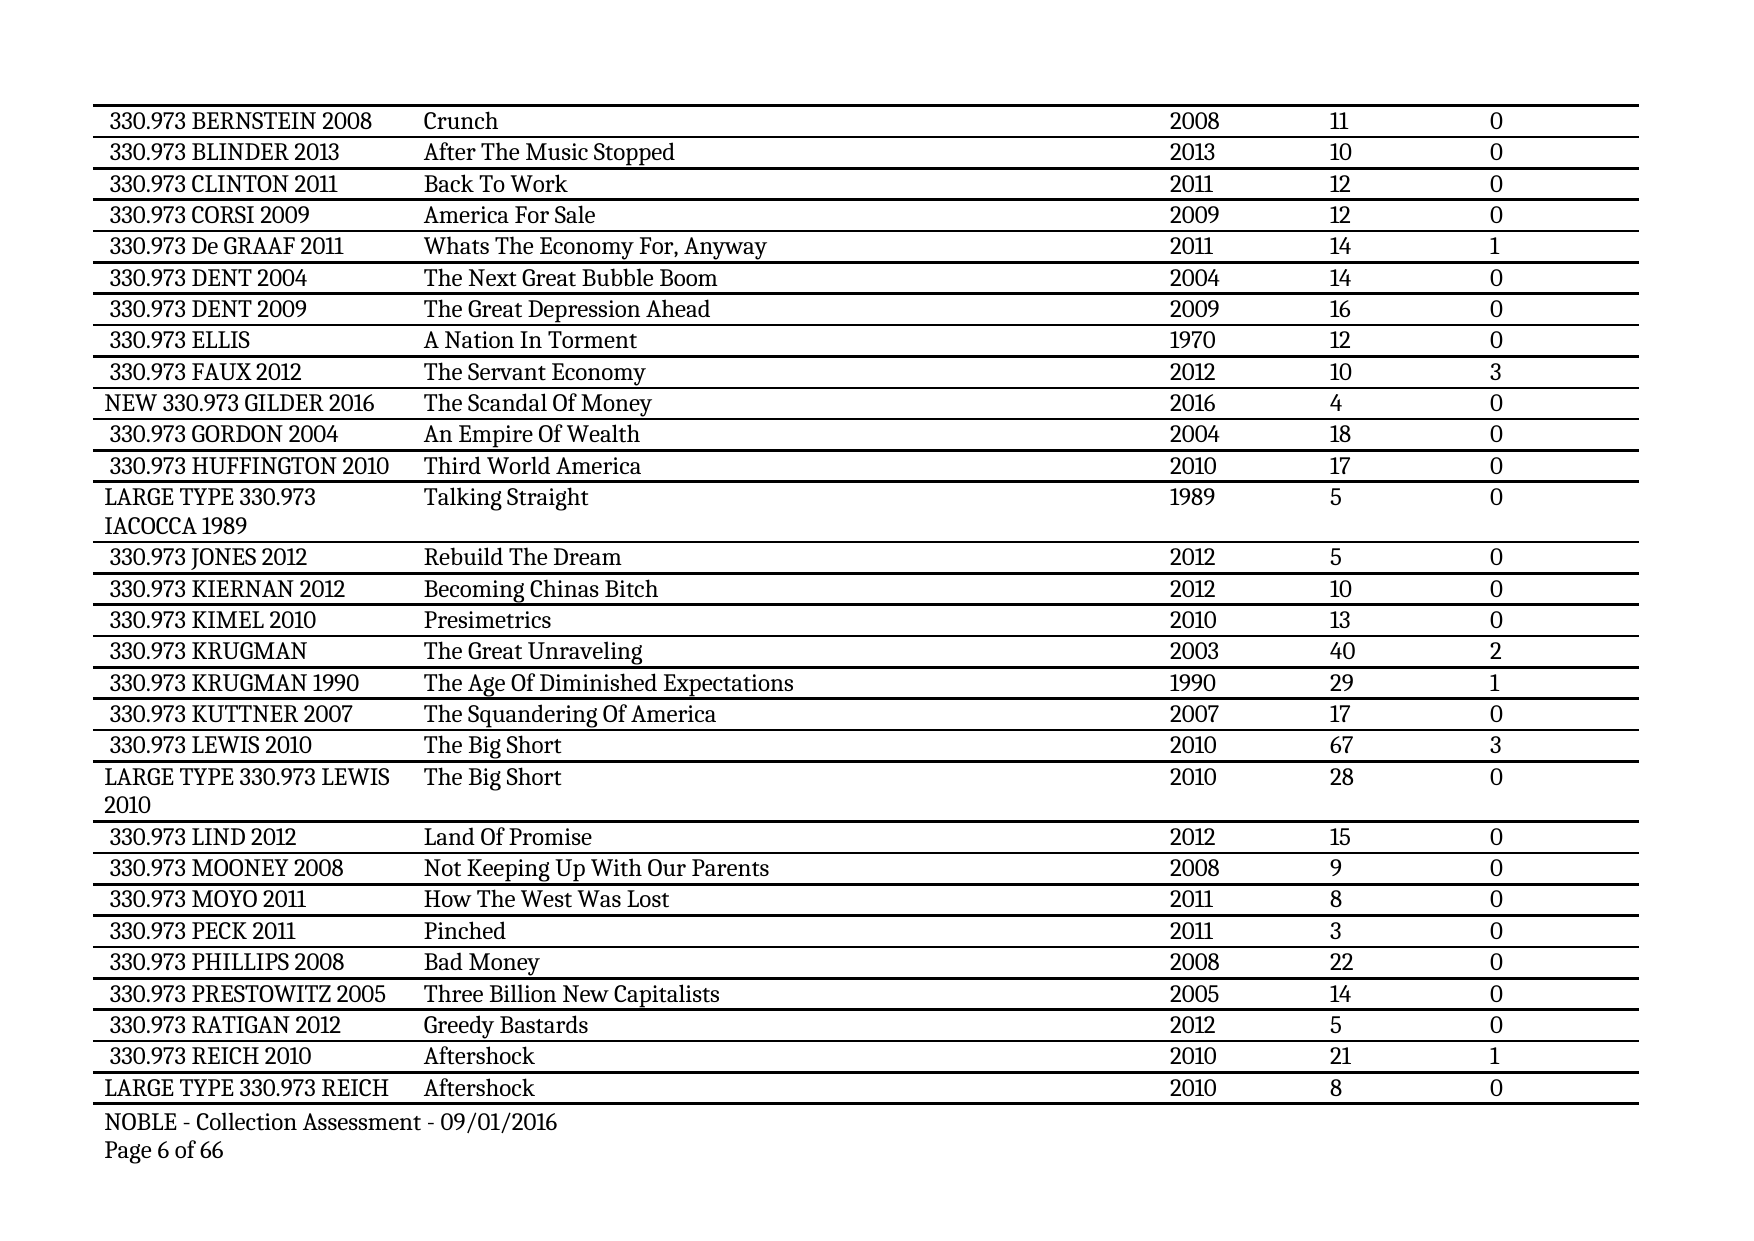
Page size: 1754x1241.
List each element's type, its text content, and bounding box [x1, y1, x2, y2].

table_cell 0 [1479, 170, 1638, 198]
table_cell Three Billion New Capitalists [413, 980, 1159, 1008]
table_cell 0 [1479, 264, 1638, 292]
table_cell 2011 [1159, 917, 1319, 946]
table_cell 0 [1479, 763, 1638, 820]
table_cell 5 [1319, 543, 1478, 572]
table_cell 29 [1319, 669, 1478, 697]
table_cell 12 [1319, 201, 1478, 229]
table_cell 0 [1479, 138, 1638, 167]
table_cell 2012 [1159, 543, 1319, 572]
table_cell 2011 [1159, 232, 1319, 261]
table_cell 330.973 DENT 2004 [93, 264, 412, 292]
table_cell The Next Great Bubble Boom [413, 264, 1159, 292]
table_cell 330.973 JONES 2012 [93, 543, 412, 572]
table_cell 330.973 PECK 2011 [93, 917, 412, 946]
table_cell 0 [1479, 606, 1638, 634]
table_cell 330.973 KRUGMAN 1990 [93, 669, 412, 697]
table_cell Crunch [413, 107, 1159, 136]
table_cell 2011 [1159, 170, 1319, 198]
table_cell 2010 [1159, 1042, 1319, 1071]
table_cell 2008 [1159, 854, 1319, 883]
table_cell 2008 [1159, 107, 1319, 136]
table_cell 2004 [1159, 420, 1319, 449]
table_cell 17 [1319, 452, 1478, 480]
table_cell 330.973 BLINDER 2013 [93, 138, 412, 167]
table_cell 330.973 HUFFINGTON 2010 [93, 452, 412, 480]
table_cell 5 [1319, 1011, 1478, 1039]
table_cell 2009 [1159, 295, 1319, 324]
table_cell 0 [1479, 295, 1638, 324]
table_cell 2010 [1159, 452, 1319, 480]
table_cell 40 [1319, 637, 1478, 666]
table_cell 330.973 KIERNAN 2012 [93, 575, 412, 603]
table_cell 2004 [1159, 264, 1319, 292]
table_cell 1970 [1159, 326, 1319, 355]
table_cell 0 [1479, 483, 1638, 541]
table_cell 17 [1319, 700, 1478, 729]
table_cell 3 [1479, 358, 1638, 386]
table_cell 8 [1319, 1074, 1478, 1102]
table_cell Aftershock [413, 1074, 1159, 1102]
table_cell Third World America [413, 452, 1159, 480]
table_cell Talking Straight [413, 483, 1159, 541]
table_cell An Empire Of Wealth [413, 420, 1159, 449]
table_cell 330.973 GORDON 2004 [93, 420, 412, 449]
table_cell 330.973 KRUGMAN [93, 637, 412, 666]
table_cell 1 [1479, 1042, 1638, 1071]
table_cell 9 [1319, 854, 1478, 883]
table_cell 330.973 De GRAAF 2011 [93, 232, 412, 261]
table_cell 2003 [1159, 637, 1319, 666]
table_cell 2009 [1159, 201, 1319, 229]
table_cell 0 [1479, 823, 1638, 851]
table_cell The Big Short [413, 763, 1159, 820]
table_cell 3 [1479, 731, 1638, 760]
table_cell Aftershock [413, 1042, 1159, 1071]
table_cell 0 [1479, 886, 1638, 914]
table_cell The Great Depression Ahead [413, 295, 1159, 324]
table_cell How The West Was Lost [413, 886, 1159, 914]
table_cell The Squandering Of America [413, 700, 1159, 729]
table_cell 330.973 LIND 2012 [93, 823, 412, 851]
table_cell 11 [1319, 107, 1478, 136]
table_cell Not Keeping Up With Our Parents [413, 854, 1159, 883]
table_cell 28 [1319, 763, 1478, 820]
table_cell 330.973 KUTTNER 2007 [93, 700, 412, 729]
table_cell 330.973 REICH 2010 [93, 1042, 412, 1071]
table_cell NEW 330.973 GILDER 2016 [93, 389, 412, 418]
table_cell 2 [1479, 637, 1638, 666]
table_cell America For Sale [413, 201, 1159, 229]
table_cell 2011 [1159, 886, 1319, 914]
table_cell The Servant Economy [413, 358, 1159, 386]
table_cell 15 [1319, 823, 1478, 851]
table_cell Becoming Chinas Bitch [413, 575, 1159, 603]
table_cell 0 [1479, 326, 1638, 355]
table_cell 330.973 RATIGAN 2012 [93, 1011, 412, 1039]
table_cell 0 [1479, 1074, 1638, 1102]
table_cell 14 [1319, 980, 1478, 1008]
table_cell 2012 [1159, 575, 1319, 603]
table_cell The Great Unraveling [413, 637, 1159, 666]
table_cell 4 [1319, 389, 1478, 418]
table_cell 1990 [1159, 669, 1319, 697]
table_cell Presimetrics [413, 606, 1159, 634]
table_cell 2010 [1159, 731, 1319, 760]
table_cell 0 [1479, 543, 1638, 572]
table_cell 0 [1479, 575, 1638, 603]
table_cell 12 [1319, 326, 1478, 355]
table_cell 2012 [1159, 823, 1319, 851]
table_cell 10 [1319, 575, 1478, 603]
table_cell 2007 [1159, 700, 1319, 729]
table_cell 1 [1479, 232, 1638, 261]
table_cell 0 [1479, 917, 1638, 946]
table_cell 0 [1479, 201, 1638, 229]
table_cell 0 [1479, 854, 1638, 883]
table_cell 10 [1319, 138, 1478, 167]
table_cell 330.973 DENT 2009 [93, 295, 412, 324]
table_cell 13 [1319, 606, 1478, 634]
table_cell LARGE TYPE 330.973 LEWIS 2010 [93, 763, 412, 820]
table_cell 2013 [1159, 138, 1319, 167]
table_cell 0 [1479, 452, 1638, 480]
table_cell 330.973 ELLIS [93, 326, 412, 355]
table_cell 330.973 PHILLIPS 2008 [93, 948, 412, 977]
table_cell 0 [1479, 980, 1638, 1008]
table_cell 330.973 CORSI 2009 [93, 201, 412, 229]
table_cell 330.973 MOONEY 2008 [93, 854, 412, 883]
table_cell 2010 [1159, 763, 1319, 820]
table_cell LARGE TYPE 330.973 IACOCCA 1989 [93, 483, 412, 541]
table_cell 0 [1479, 1011, 1638, 1039]
table_cell The Scandal Of Money [413, 389, 1159, 418]
table_cell 2008 [1159, 948, 1319, 977]
table_cell 18 [1319, 420, 1478, 449]
table_cell 2012 [1159, 1011, 1319, 1039]
table_cell 330.973 KIMEL 2010 [93, 606, 412, 634]
table_cell 14 [1319, 232, 1478, 261]
table_cell Pinched [413, 917, 1159, 946]
table_cell 330.973 PRESTOWITZ 2005 [93, 980, 412, 1008]
table_cell 2010 [1159, 606, 1319, 634]
table_cell 2016 [1159, 389, 1319, 418]
table_cell A Nation In Torment [413, 326, 1159, 355]
table_cell 67 [1319, 731, 1478, 760]
table_cell 21 [1319, 1042, 1478, 1071]
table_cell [93, 1074, 412, 1102]
table_cell After The Music Stopped [413, 138, 1159, 167]
table_cell 5 [1319, 483, 1478, 541]
table_cell Bad Money [413, 948, 1159, 977]
table_cell 330.973 FAUX 2012 [93, 358, 412, 386]
table_cell 330.973 LEWIS 2010 [93, 731, 412, 760]
table_cell Back To Work [413, 170, 1159, 198]
table_cell 330.973 MOYO 2011 [93, 886, 412, 914]
table_cell 10 [1319, 358, 1478, 386]
table_cell The Big Short [413, 731, 1159, 760]
table_cell 1 [1479, 669, 1638, 697]
table_cell 22 [1319, 948, 1478, 977]
table_cell 16 [1319, 295, 1478, 324]
table_cell 330.973 BERNSTEIN 2008 [93, 107, 412, 136]
table_cell 1989 [1159, 483, 1319, 541]
table_cell Rebuild The Dream [413, 543, 1159, 572]
table_cell 0 [1479, 948, 1638, 977]
table_cell The Age Of Diminished Expectations [413, 669, 1159, 697]
table_cell 2012 [1159, 358, 1319, 386]
table_cell 330.973 CLINTON 2011 [93, 170, 412, 198]
table_cell 0 [1479, 700, 1638, 729]
table_cell 2005 [1159, 980, 1319, 1008]
table_cell Greedy Bastards [413, 1011, 1159, 1039]
table_cell 0 [1479, 107, 1638, 136]
table_cell 14 [1319, 264, 1478, 292]
table_cell 12 [1319, 170, 1478, 198]
table_cell 3 [1319, 917, 1478, 946]
table_cell 8 [1319, 886, 1478, 914]
table_cell 0 [1479, 389, 1638, 418]
table_cell Land Of Promise [413, 823, 1159, 851]
table_cell 2010 [1159, 1074, 1319, 1102]
table_cell 0 [1479, 420, 1638, 449]
table_cell Whats The Economy For, Anyway [413, 232, 1159, 261]
